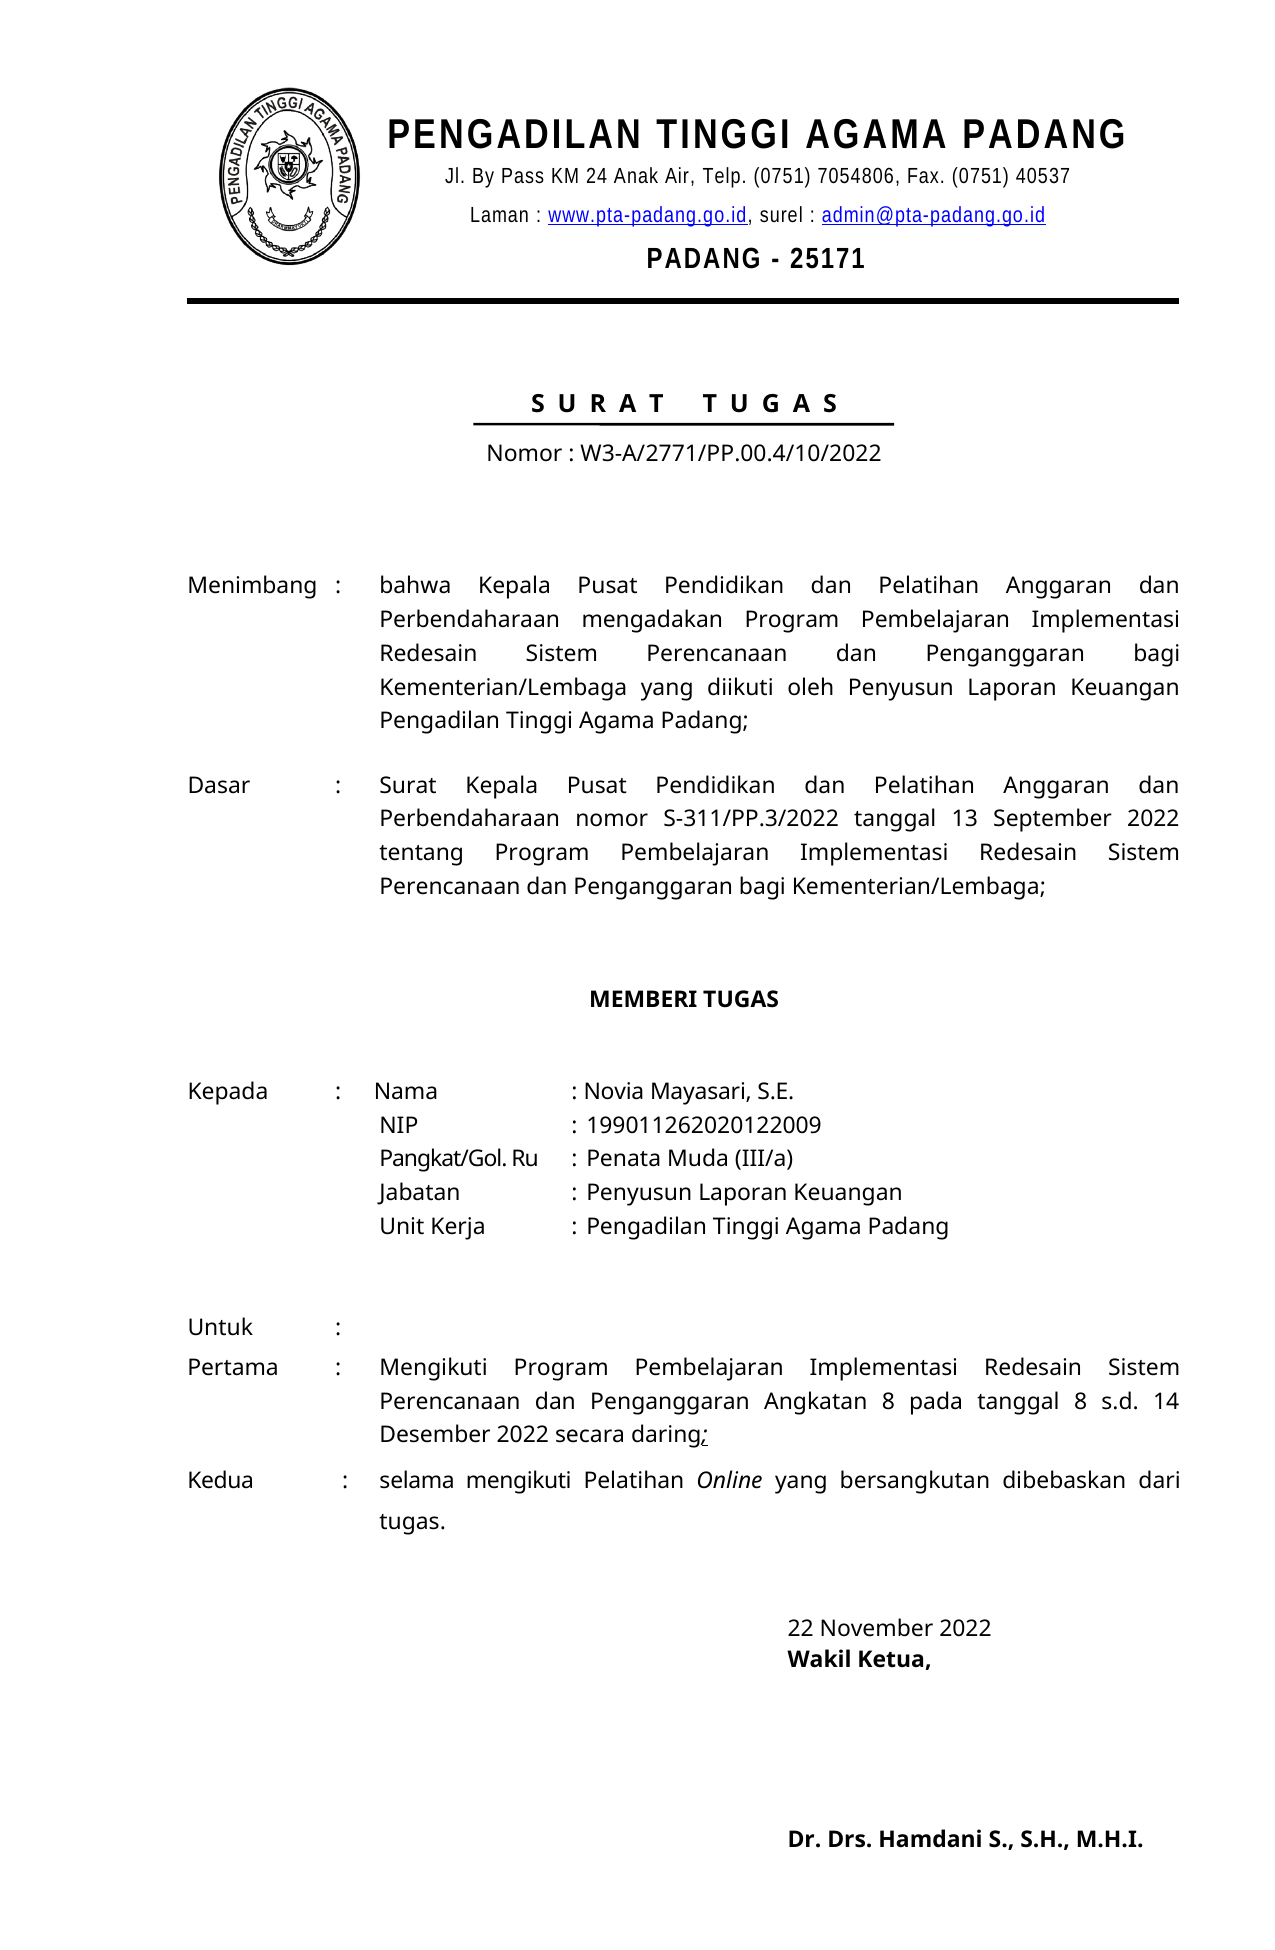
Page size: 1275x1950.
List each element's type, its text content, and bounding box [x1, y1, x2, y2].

text Untuk : [187, 1311, 1181, 1342]
text NIP : 199011262020122009 [187, 1108, 1181, 1140]
text Kedua : selama mengikuti Pelatihan Online yang bersangkutan dibebaskan dari tugas. [187, 1464, 1181, 1536]
text S U R A T T U G A S [187, 386, 1181, 420]
text Jabatan : Penyusun Laporan Keuangan [187, 1176, 1181, 1207]
text Pertama : Mengikuti Program Pembelajaran Implementasi Redesain Sistem Perencanaan dan Penganggaran Angkatan 8 pada tanggal 8 s.d. 14 Desember 2022 secara daring; [187, 1351, 1181, 1449]
text Dr. Drs. Hamdani S., S.H., M.H.I. [733, 1823, 1181, 1854]
text Unit Kerja : Pengadilan Tinggi Agama Padang [187, 1210, 1181, 1241]
text Pangkat/Gol. Ru : Penata Muda (III/a) [187, 1142, 1181, 1173]
text Wakil Ketua, [733, 1643, 1181, 1674]
text 22 November 2022 [733, 1612, 1181, 1643]
text Kepada : Nama : Novia Mayasari, S.E. [187, 1075, 1181, 1106]
text Nomor : W3-A/2771/PP.00.4/10/2022 [187, 437, 1181, 468]
text Dasar : Surat Kepala Pusat Pendidikan dan Pelatihan Anggaran dan Perbendaharaan nomor S-311/PP.3/2022 tanggal 13 September 2022 tentang Program Pembelajaran Implementasi Redesain Sistem Perencanaan dan Penganggaran bagi Kementerian/Lembaga; [187, 769, 1181, 901]
text Menimbang : bahwa Kepala Pusat Pendidikan dan Pelatihan Anggaran dan Perbendaharaan mengadakan Program Pembelajaran Implementasi Redesain Sistem Perencanaan dan Penganggaran bagi Kementerian/Lembaga yang diikuti oleh Penyusun Laporan Keuangan Pengadilan Tinggi Agama Padang; [187, 569, 1181, 736]
text MEMBERI TUGAS [187, 983, 1181, 1014]
picture [218, 87, 361, 266]
